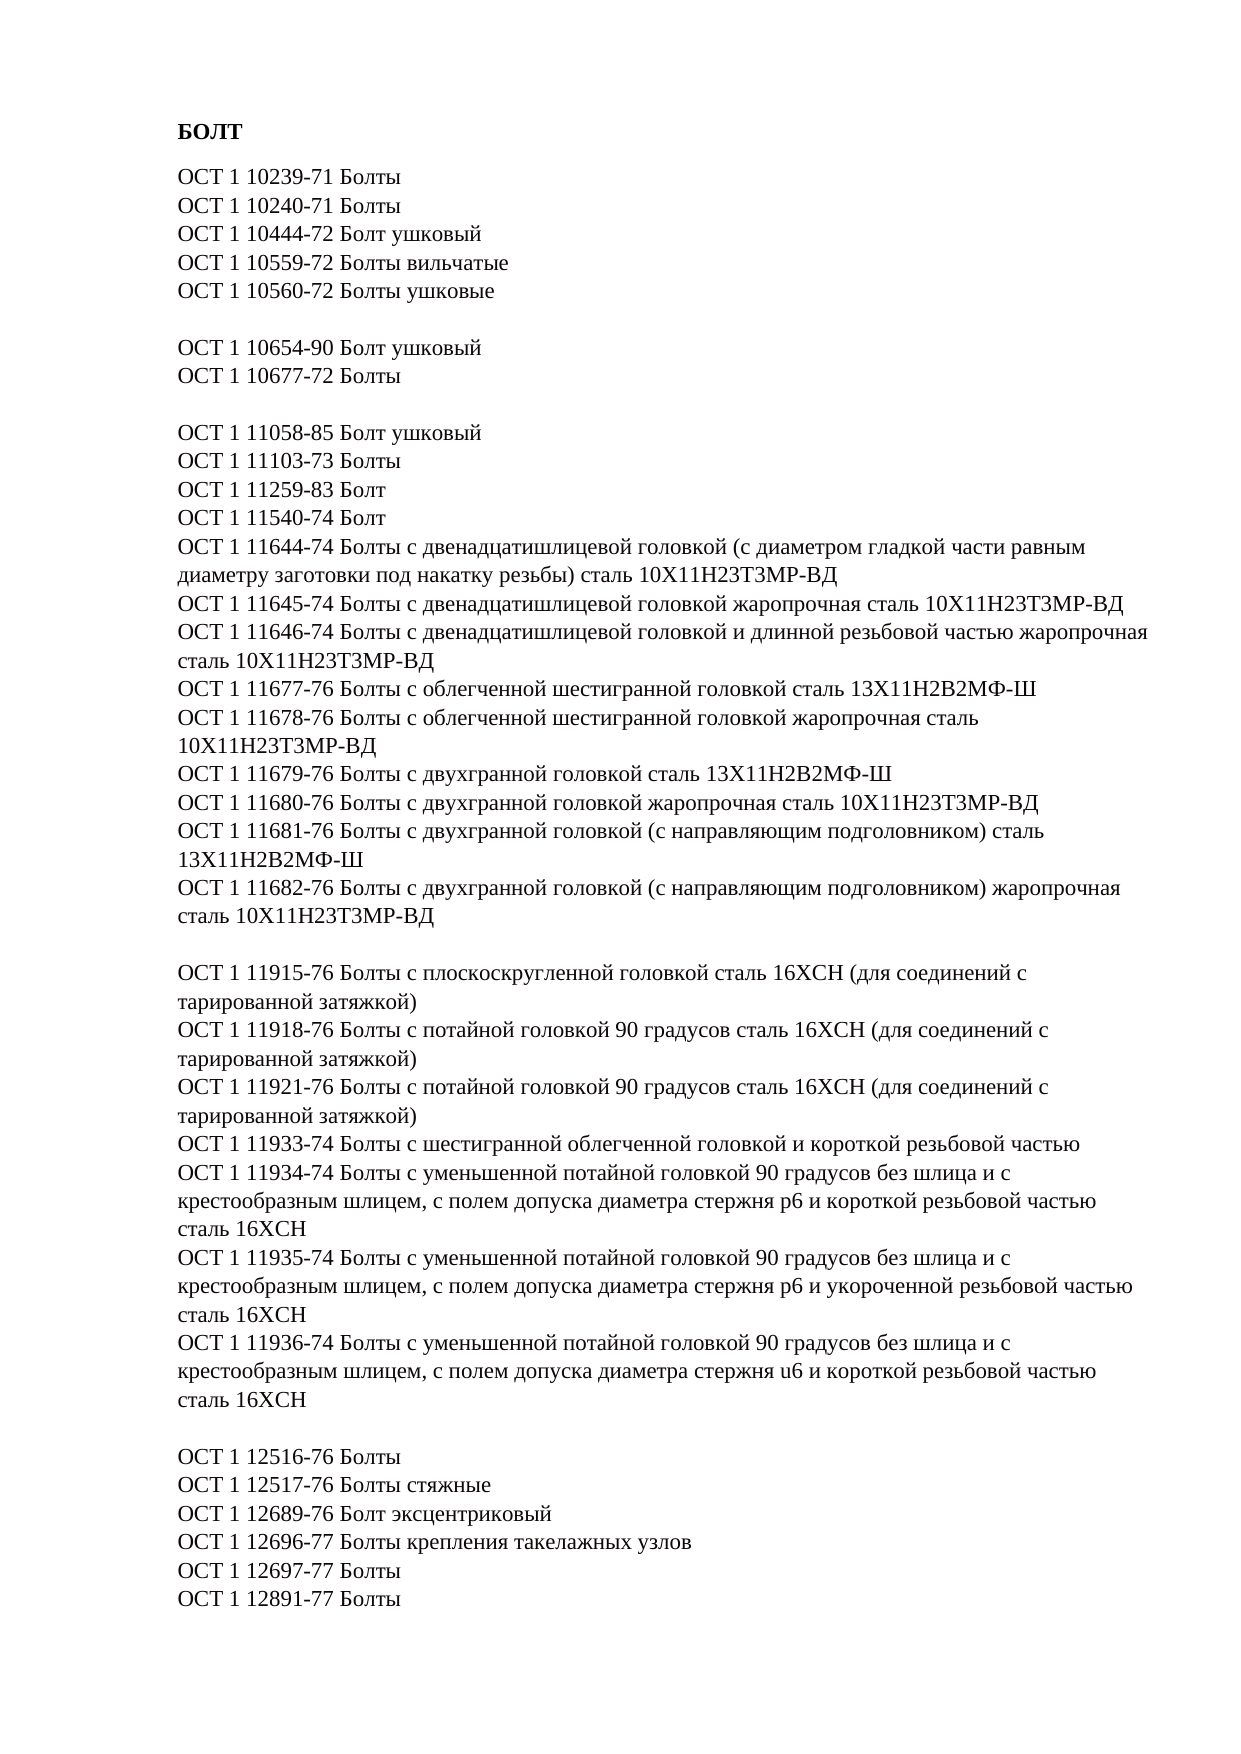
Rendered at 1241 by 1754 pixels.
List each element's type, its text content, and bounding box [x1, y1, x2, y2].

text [177, 163, 1152, 1611]
text БОЛТ [177, 118, 1152, 144]
